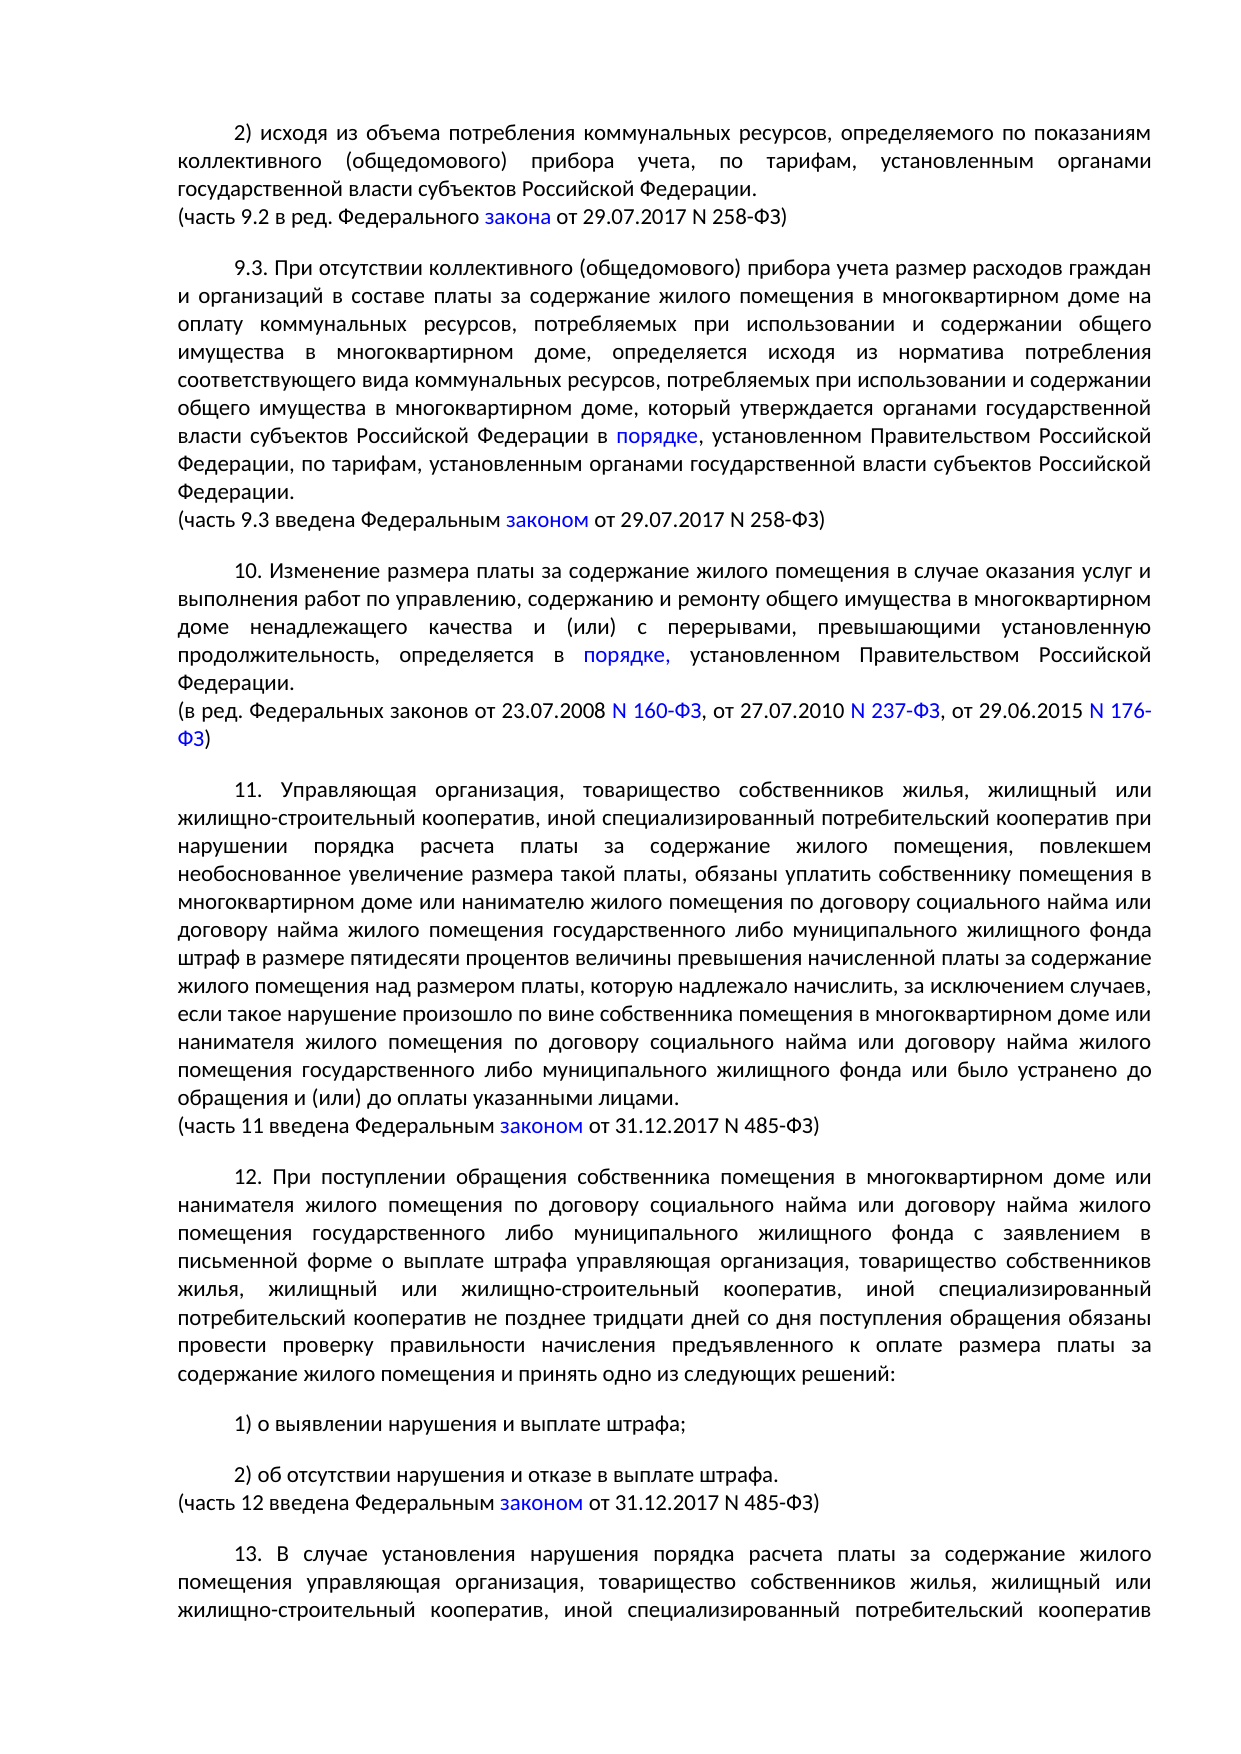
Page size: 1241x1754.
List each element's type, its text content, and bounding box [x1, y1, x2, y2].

text 9.3. При отсутствии коллективного (общедомового) прибора учета размер расходов граждан и организаций в составе платы за содержание жилого помещения в многоквартирном доме на оплату коммунальных ресурсов, потребляемых при использовании и содержании общего имущества в многоквартирном доме, определяется исходя из норматива потребления соответствующего вида коммунальных ресурсов, потребляемых при использовании и содержании общего имущества в многоквартирном доме, который утверждается органами государственной власти субъектов Российской Федерации в порядке, установленном Правительством Российской Федерации, по тарифам, установленным органами государственной власти субъектов Российской Федерации. [177, 253, 1152, 505]
text (часть 9.3 введена Федеральным законом от 29.07.2017 N 258-ФЗ) [177, 505, 1152, 533]
text (в ред. Федеральных законов от 23.07.2008 N 160-ФЗ, от 27.07.2010 N 237-ФЗ, от 29.06.2015 N 176-ФЗ) [177, 696, 1152, 752]
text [177, 1539, 1152, 1623]
text 2) исходя из объема потребления коммунальных ресурсов, определяемого по показаниям коллективного (общедомового) прибора учета, по тарифам, установленным органами государственной власти субъектов Российской Федерации. [177, 118, 1152, 202]
text 1) о выявлении нарушения и выплате штрафа; [177, 1409, 1152, 1438]
text 10. Изменение размера платы за содержание жилого помещения в случае оказания услуг и выполнения работ по управлению, содержанию и ремонту общего имущества в многоквартирном доме ненадлежащего качества и (или) с перерывами, превышающими установленную продолжительность, определяется в порядке, установленном Правительством Российской Федерации. [177, 556, 1152, 696]
text 12. При поступлении обращения собственника помещения в многоквартирном доме или нанимателя жилого помещения по договору социального найма или договору найма жилого помещения государственного либо муниципального жилищного фонда с заявлением в письменной форме о выплате штрафа управляющая организация, товарищество собственников жилья, жилищный или жилищно-строительный кооператив, иной специализированный потребительский кооператив не позднее тридцати дней со дня поступления обращения обязаны провести проверку правильности начисления предъявленного к оплате размера платы за содержание жилого помещения и принять одно из следующих решений: [177, 1162, 1152, 1387]
text 11. Управляющая организация, товарищество собственников жилья, жилищный или жилищно-строительный кооператив, иной специализированный потребительский кооператив при нарушении порядка расчета платы за содержание жилого помещения, повлекшем необоснованное увеличение размера такой платы, обязаны уплатить собственнику помещения в многоквартирном доме или нанимателю жилого помещения по договору социального найма или договору найма жилого помещения государственного либо муниципального жилищного фонда штраф в размере пятидесяти процентов величины превышения начисленной платы за содержание жилого помещения над размером платы, которую надлежало начислить, за исключением случаев, если такое нарушение произошло по вине собственника помещения в многоквартирном доме или нанимателя жилого помещения по договору социального найма или договору найма жилого помещения государственного либо муниципального жилищного фонда или было устранено до обращения и (или) до оплаты указанными лицами. [177, 775, 1152, 1112]
text (часть 11 введена Федеральным законом от 31.12.2017 N 485-ФЗ) [177, 1112, 1152, 1139]
text (часть 9.2 в ред. Федерального закона от 29.07.2017 N 258-ФЗ) [177, 202, 1152, 230]
text 2) об отсутствии нарушения и отказе в выплате штрафа. [177, 1461, 1152, 1488]
text (часть 12 введена Федеральным законом от 31.12.2017 N 485-ФЗ) [177, 1488, 1152, 1517]
